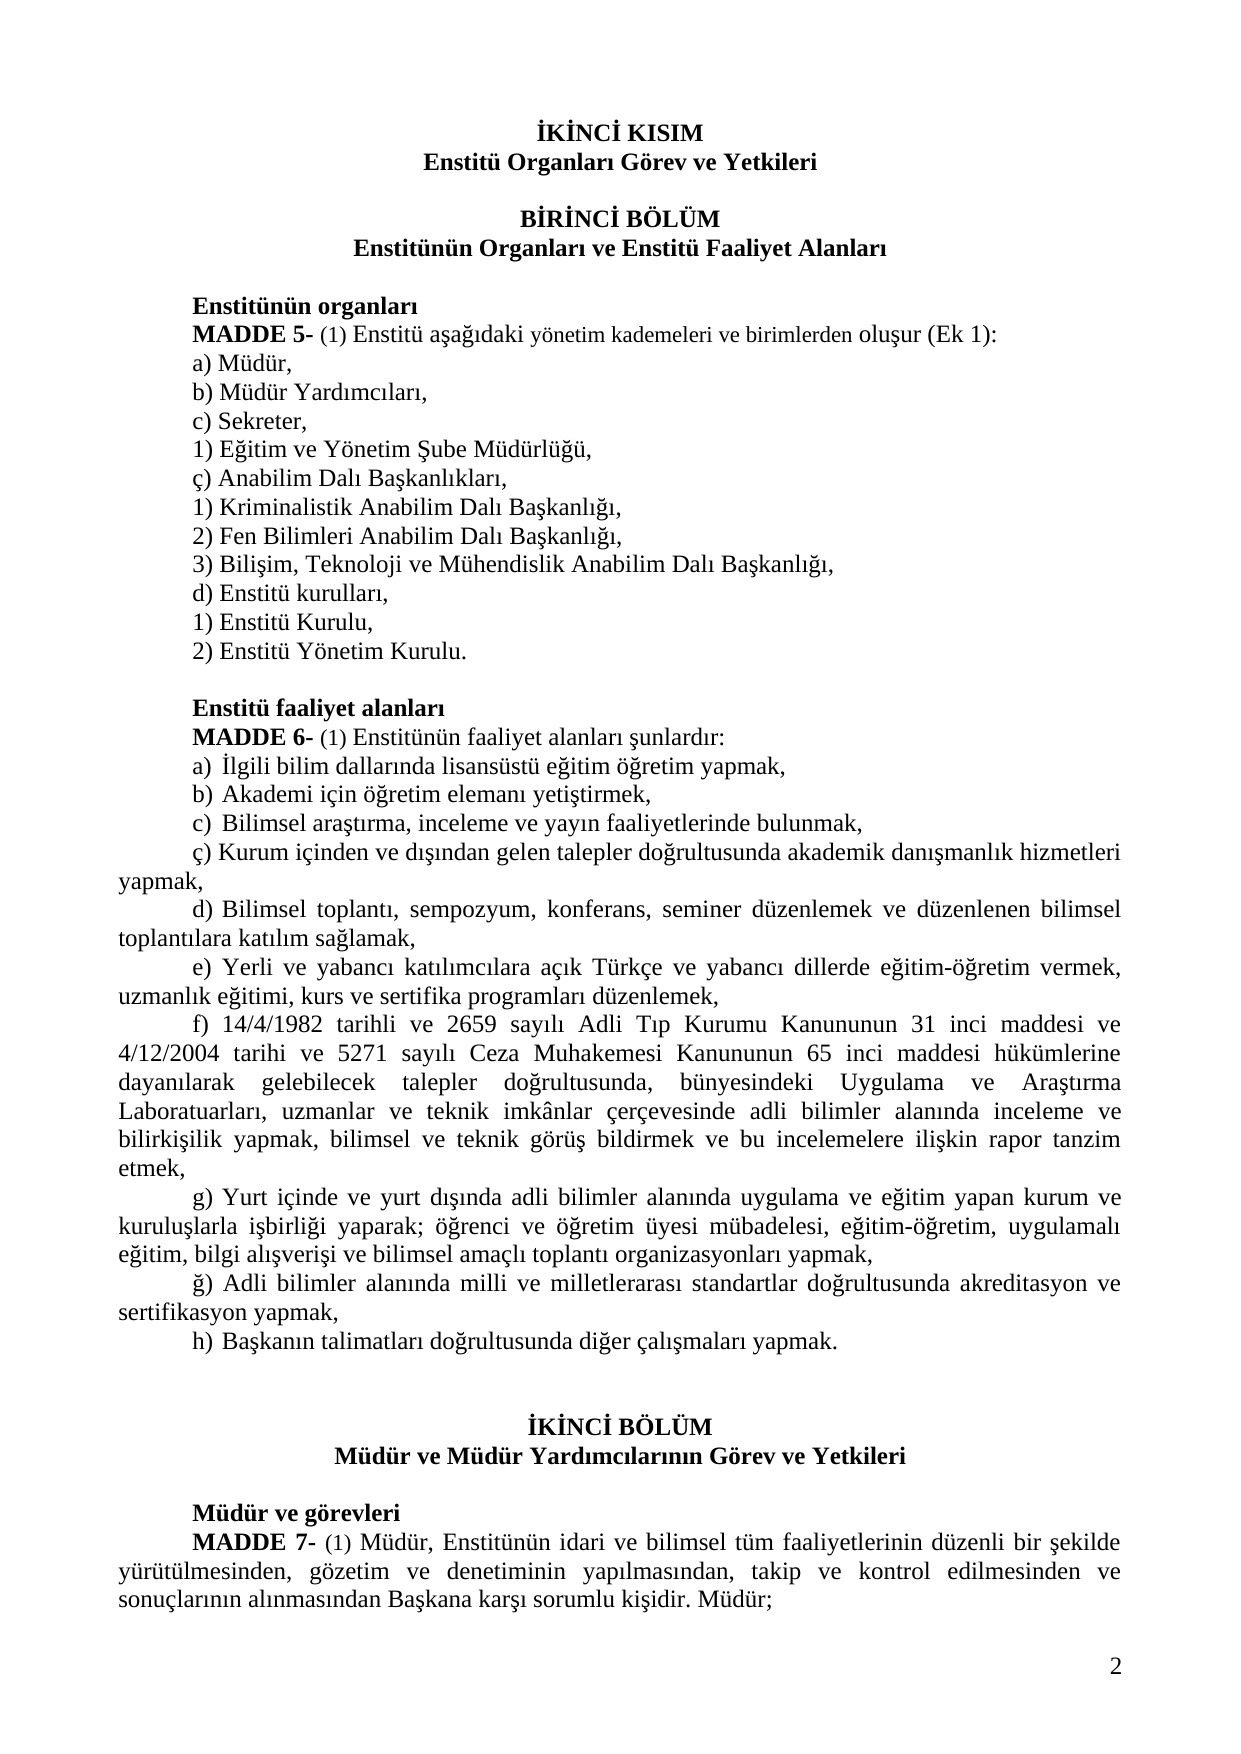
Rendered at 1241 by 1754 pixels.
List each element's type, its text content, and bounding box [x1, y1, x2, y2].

text a) Müdür, [118, 348, 1122, 377]
text Enstitünün organları [118, 291, 1122, 319]
title Müdür ve Müdür Yardımcılarının Görev ve Yetkileri [118, 1441, 1122, 1469]
text MADDE 6- (1) Enstitünün faaliyet alanları şunlardır: [118, 722, 1122, 751]
text ç) Anabilim Dalı Başkanlıkları, [118, 463, 1122, 492]
list İlgili bilim dallarında lisansüstü eğitim öğretim yapmak, [118, 751, 1122, 779]
text 2) Fen Bilimleri Anabilim Dalı Başkanlığı, [118, 521, 1122, 549]
list Başkanın talimatları doğrultusunda diğer çalışmaları yapmak. [118, 1326, 1122, 1354]
list Yurt içinde ve yurt dışında adli bilimler alanında uygulama ve eğitim yapan kurum ve kuruluşlarla işbirliği yaparak; öğrenci ve öğretim üyesi mübadelesi, eğitim-öğretim, uygulamalı eğitim, bilgi alışverişi ve bilimsel amaçlı toplantı organizasyonları yapmak, [118, 1182, 1122, 1268]
list 14/4/1982 tarihli ve 2659 sayılı Adli Tıp Kurumu Kanununun 31 inci maddesi ve 4/12/2004 tarihi ve 5271 sayılı Ceza Muhakemesi Kanununun 65 inci maddesi hükümlerine dayanılarak gelebilecek talepler doğrultusunda, bünyesindeki Uygulama ve Araştırma Laboratuarları, uzmanlar ve teknik imkânlar çerçevesinde adli bilimler alanında inceleme ve bilirkişilik yapmak, bilimsel ve teknik görüş bildirmek ve bu incelemelere ilişkin rapor tanzim etmek, [118, 1009, 1122, 1182]
text ç) Kurum içinden ve dışından gelen talepler doğrultusunda akademik danışmanlık hizmetleri yapmak, [118, 837, 1122, 894]
text b) Müdür Yardımcıları, [118, 377, 1122, 406]
text Enstitü Organları Görev ve Yetkileri [118, 147, 1122, 176]
text d) Enstitü kurulları, [118, 578, 1122, 607]
text ğ) Adli bilimler alanında milli ve milletlerarası standartlar doğrultusunda akreditasyon ve sertifikasyon yapmak, [118, 1268, 1122, 1326]
list Yerli ve yabancı katılımcılara açık Türkçe ve yabancı dillerde eğitim-öğretim vermek, uzmanlık eğitimi, kurs ve sertifika programları düzenlemek, [118, 952, 1122, 1009]
text 1) Eğitim ve Yönetim Şube Müdürlüğü, [118, 434, 1122, 463]
list Bilimsel araştırma, inceleme ve yayın faaliyetlerinde bulunmak, [118, 808, 1122, 837]
text BİRİNCİ BÖLÜM [118, 204, 1122, 233]
text Enstitünün Organları ve Enstitü Faaliyet Alanları [118, 233, 1122, 262]
text 1) Kriminalistik Anabilim Dalı Başkanlığı, [118, 492, 1122, 521]
list Bilimsel toplantı, sempozyum, konferans, seminer düzenlemek ve düzenlenen bilimsel toplantılara katılım sağlamak, [118, 894, 1122, 952]
list Akademi için öğretim elemanı yetiştirmek, [118, 779, 1122, 808]
title İKİNCİ BÖLÜM [118, 1412, 1122, 1441]
text Enstitü faaliyet alanları [118, 693, 1122, 722]
text Müdür ve görevleri [118, 1498, 1122, 1527]
text MADDE 7- (1) Müdür, Enstitünün idari ve bilimsel tüm faaliyetlerinin düzenli bir şekilde yürütülmesinden, gözetim ve denetiminin yapılmasından, takip ve kontrol edilmesinden ve sonuçlarının alınmasından Başkana karşı sorumlu kişidir. Müdür; [118, 1527, 1122, 1613]
text 2) Enstitü Yönetim Kurulu. [118, 636, 1122, 664]
text c) Sekreter, [118, 406, 1122, 434]
text 3) Bilişim, Teknoloji ve Mühendislik Anabilim Dalı Başkanlığı, [118, 549, 1122, 578]
title İKİNCİ KISIM [118, 118, 1122, 147]
text MADDE 5- (1) Enstitü aşağıdaki yönetim kademeleri ve birimlerden oluşur (Ek 1): [118, 319, 1122, 348]
text 1) Enstitü Kurulu, [118, 607, 1122, 636]
